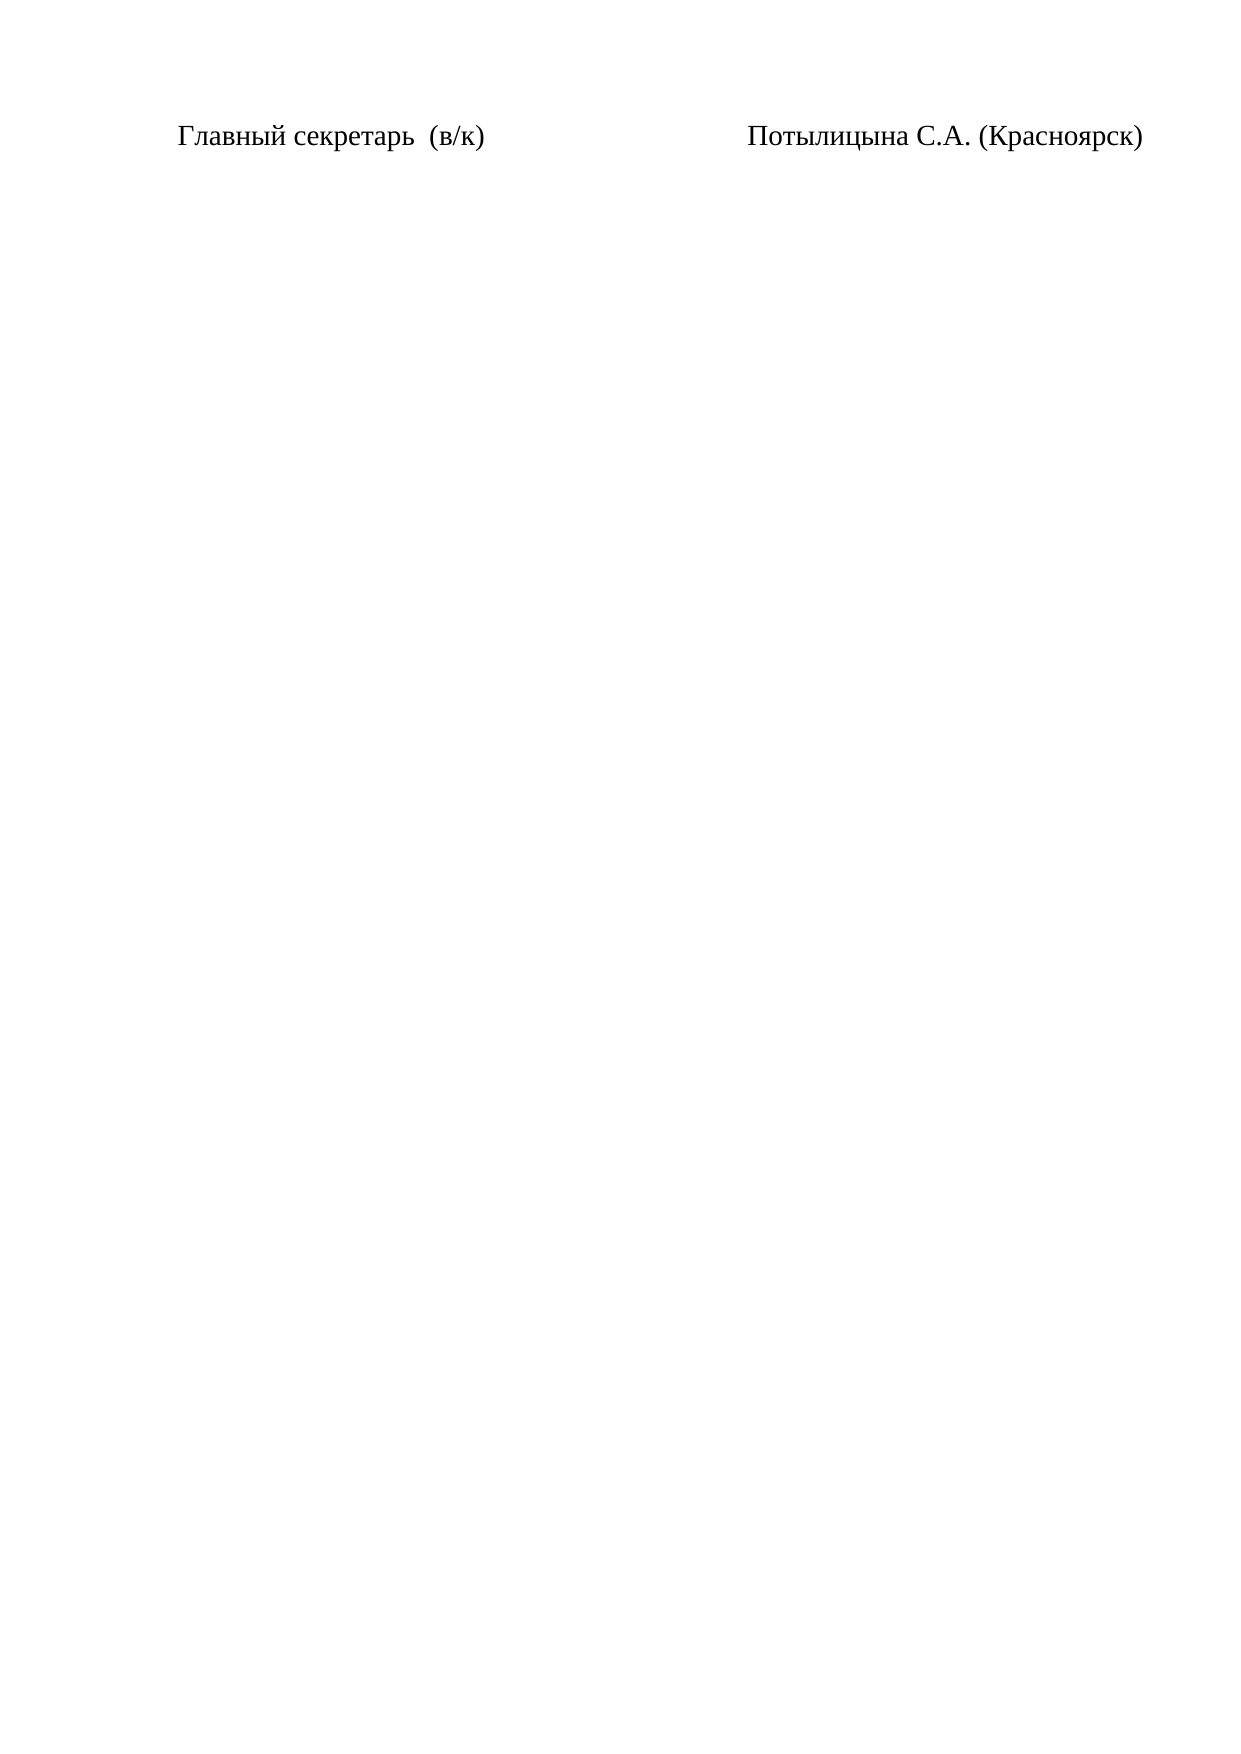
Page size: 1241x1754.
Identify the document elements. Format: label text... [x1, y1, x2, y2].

text Главный секретарь (в/к) Потылицына С.А. (Красноярск) [177, 118, 1152, 152]
